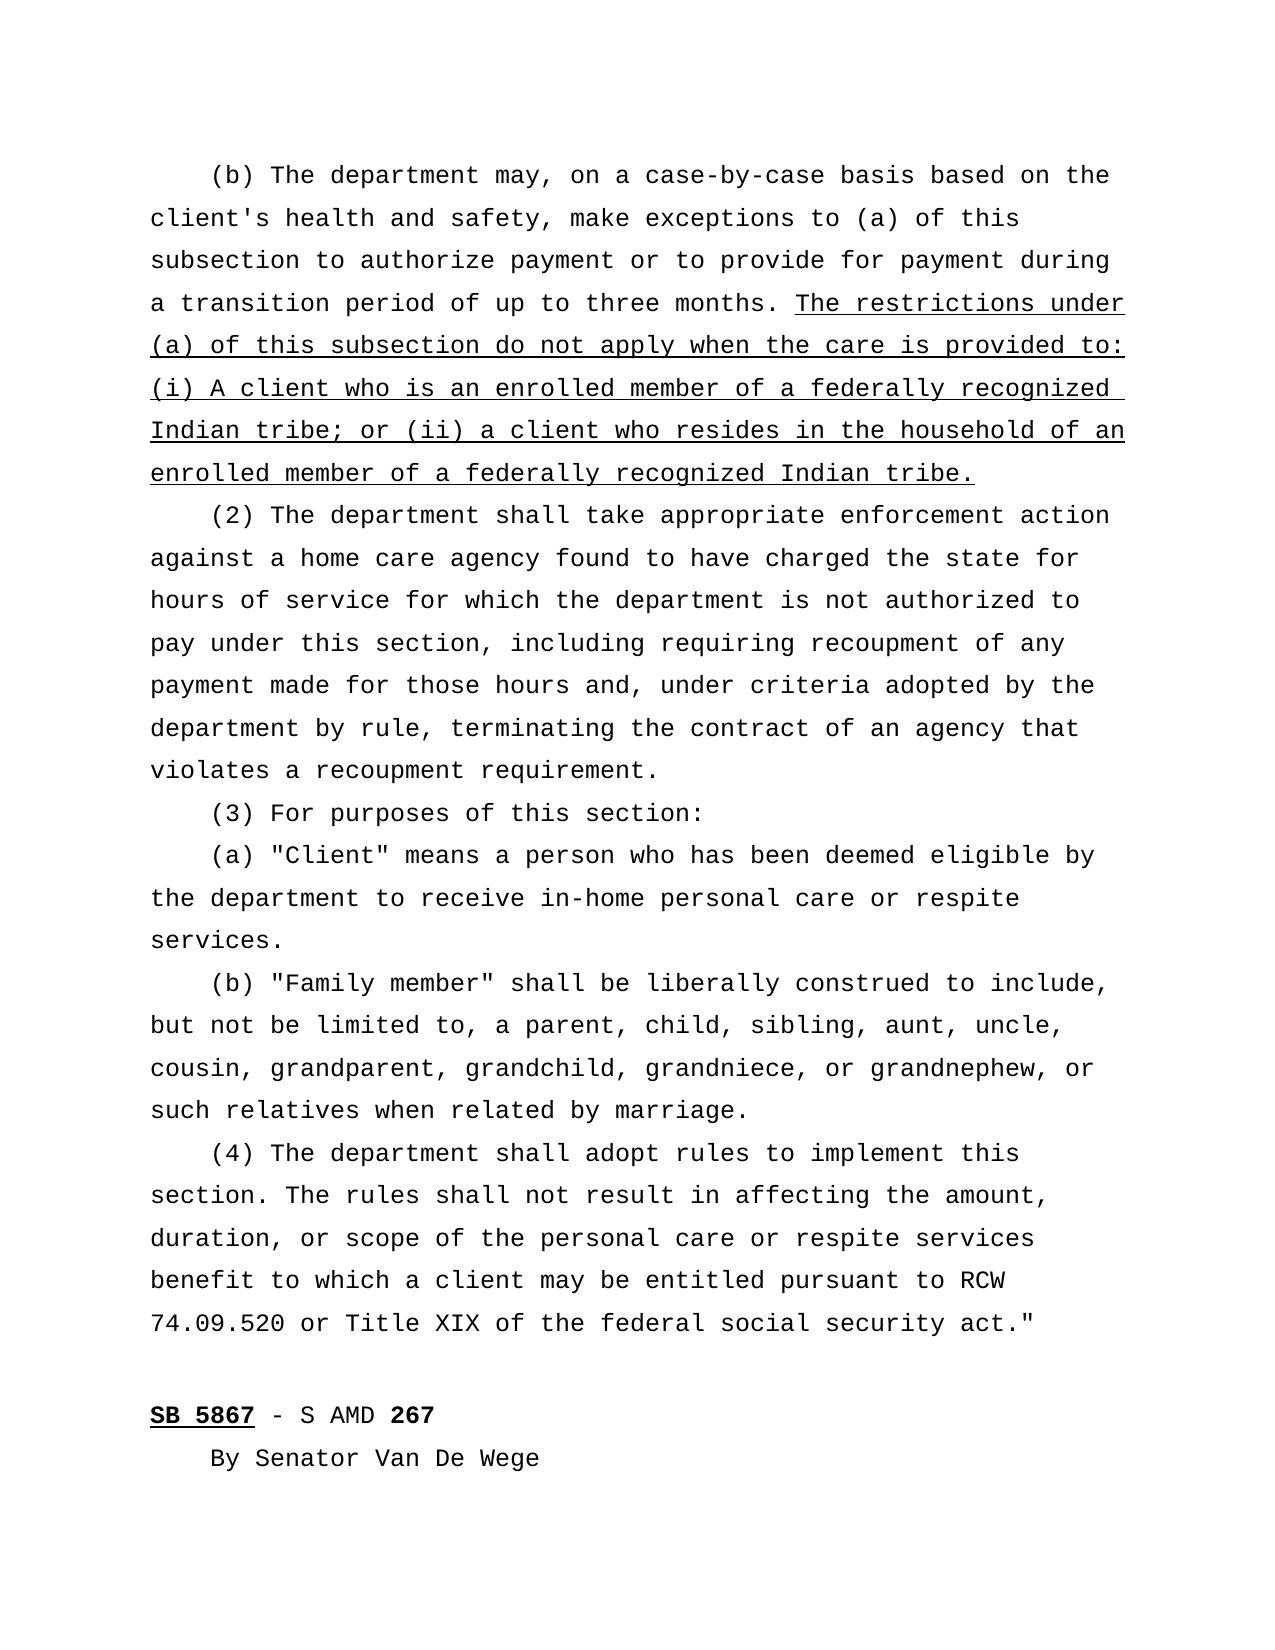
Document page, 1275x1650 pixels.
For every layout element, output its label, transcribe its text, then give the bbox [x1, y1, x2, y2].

text (b) The department may, on a case-by-case basis based on the client's health and safety, make exceptions to (a) of this subsection to authorize payment or to provide for payment during a transition period of up to three months. The restrictions under (a) of this subsection do not apply when the care is provided to: (i) A client who is an enrolled member of a federally recognized Indian tribe; or (ii) a client who resides in the household of an enrolled member of a federally recognized Indian tribe. [150, 400, 1125, 441]
text By Senator Van De Wege [150, 1432, 1125, 1475]
text (b) The department may, on a case-by-case basis based on the client's health and safety, make exceptions to (a) of this subsection to authorize payment or to provide for payment during a transition period of up to three months. The restrictions under (a) of this subsection do not apply when the care is provided to: (i) A client who is an enrolled member of a federally recognized Indian tribe; or (ii) a client who resides in the household of an enrolled member of a federally recognized Indian tribe. [150, 150, 1125, 356]
text (a) "Client" means a person who has been deemed eligible by the department to receive in-home personal care or respite services. [150, 830, 1125, 957]
text (b) The department may, on a case-by-case basis based on the client's health and safety, make exceptions to (a) of this subsection to authorize payment or to provide for payment during a transition period of up to three months. The restrictions under (a) of this subsection do not apply when the care is provided to: (i) A client who is an enrolled member of a federally recognized Indian tribe; or (ii) a client who resides in the household of an enrolled member of a federally recognized Indian tribe. [150, 358, 1125, 399]
text (b) "Family member" shall be liberally construed to include, but not be limited to, a parent, child, sibling, aunt, uncle, cousin, grandparent, grandchild, grandniece, or grandnephew, or such relatives when related by marriage. [150, 957, 1125, 1127]
text SB 5867 - S AMD 267 [150, 1390, 1125, 1432]
text (b) The department may, on a case-by-case basis based on the client's health and safety, make exceptions to (a) of this subsection to authorize payment or to provide for payment during a transition period of up to three months. The restrictions under (a) of this subsection do not apply when the care is provided to: (i) A client who is an enrolled member of a federally recognized Indian tribe; or (ii) a client who resides in the household of an enrolled member of a federally recognized Indian tribe. [150, 443, 1125, 490]
text (4) The department shall adopt rules to implement this section. The rules shall not result in affecting the amount, duration, or scope of the personal care or respite services benefit to which a client may be entitled pursuant to RCW 74.09.520 or Title XIX of the federal social security act." [150, 1127, 1125, 1340]
text (2) The department shall take appropriate enforcement action against a home care agency found to have charged the state for hours of service for which the department is not authorized to pay under this section, including requiring recoupment of any payment made for those hours and, under criteria adopted by the department by rule, terminating the contract of an agency that violates a recoupment requirement. [150, 490, 1125, 787]
text (3) For purposes of this section: [150, 787, 1125, 830]
